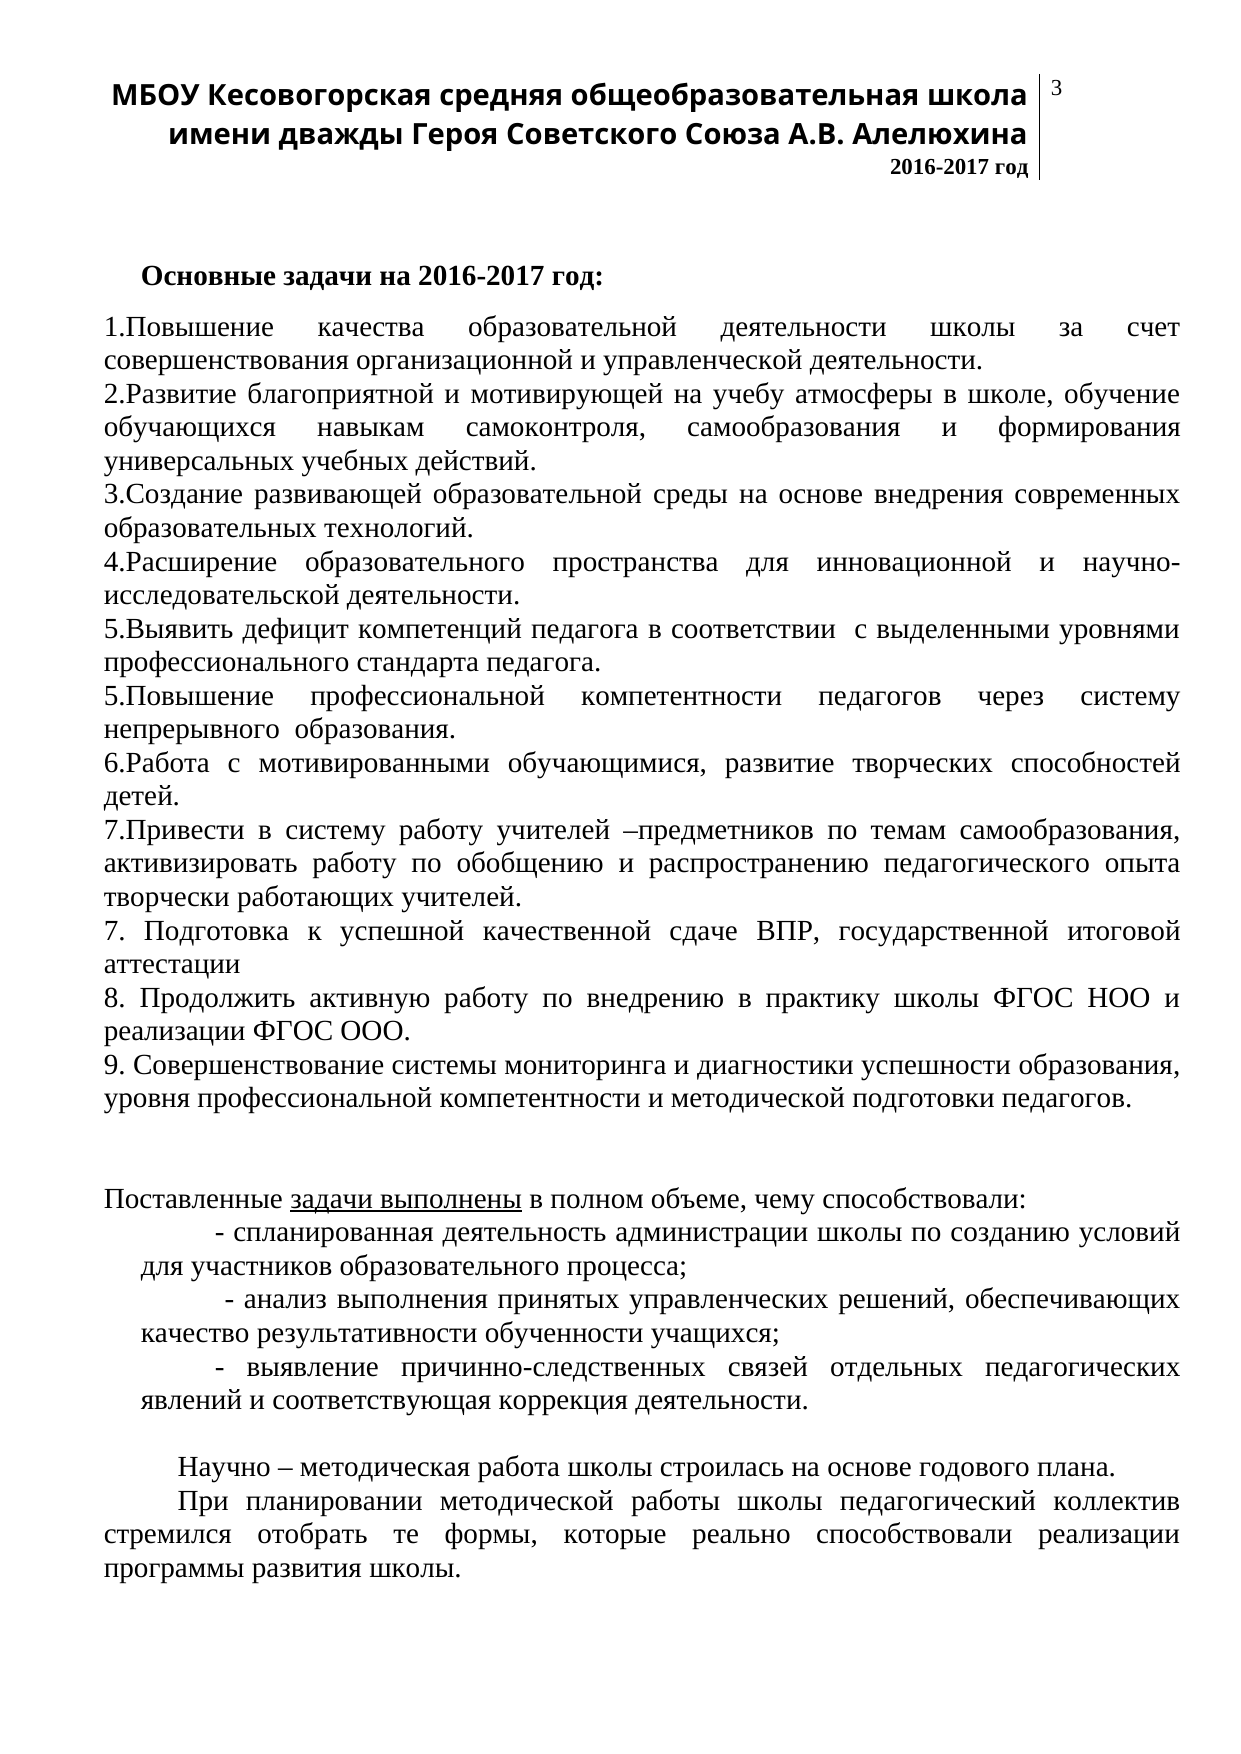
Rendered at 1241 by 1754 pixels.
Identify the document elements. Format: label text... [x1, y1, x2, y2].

text 3.Создание развивающей образовательной среды на основе внедрения современных образовательных технологий. [103, 477, 1181, 544]
text 6.Работа с мотивированными обучающимися, развитие творческих способностей детей. [103, 745, 1181, 812]
text 4.Расширение образовательного пространства для инновационной и научно-исследовательской деятельности. [103, 544, 1181, 611]
text 9. Совершенствование системы мониторинга и диагностики успешности образования, уровня профессиональной компетентности и методической подготовки педагогов. [103, 1047, 1181, 1114]
text 7. Подготовка к успешной качественной сдаче ВПР, государственной итоговой аттестации [103, 913, 1181, 980]
text 7.Привести в систему работу учителей –предметников по темам самообразования, активизировать работу по обобщению и распространению педагогического опыта творчески работающих учителей. [103, 812, 1181, 913]
text Научно – методическая работа школы строилась на основе годового плана. [103, 1449, 1181, 1483]
text 1.Повышение качества образовательной деятельности школы за счет совершенствования организационной и управленческой деятельности. [103, 309, 1181, 376]
text 2.Развитие благоприятной и мотивирующей на учебу атмосферы в школе, обучение обучающихся навыкам самоконтроля, самообразования и формирования универсальных учебных действий. [103, 376, 1181, 477]
text 5.Повышение профессиональной компетентности педагогов через систему непрерывного образования. [103, 678, 1181, 745]
text - выявление причинно-следственных связей отдельных педагогических явлений и соответствующая коррекция деятельности. [141, 1349, 1181, 1416]
text - спланированная деятельность администрации школы по созданию условий для участников образовательного процесса; [141, 1214, 1181, 1282]
text 8. Продолжить активную работу по внедрению в практику школы ФГОС НОО и реализации ФГОС ООО. [103, 980, 1181, 1047]
text - анализ выполнения принятых управленческих решений, обеспечивающих качество результативности обученности учащихся; [141, 1282, 1181, 1349]
text Поставленные задачи выполнены в полном объеме, чему способствовали: [103, 1181, 1181, 1214]
text При планировании методической работы школы педагогический коллектив стремился отобрать те формы, которые реально способствовали реализации программы развития школы. [103, 1483, 1181, 1583]
text Основные задачи на 2016-2017 год: [141, 258, 1181, 292]
text 5.Выявить дефицит компетенций педагога в соответствии с выделенными уровнями профессионального стандарта педагога. [103, 611, 1181, 678]
